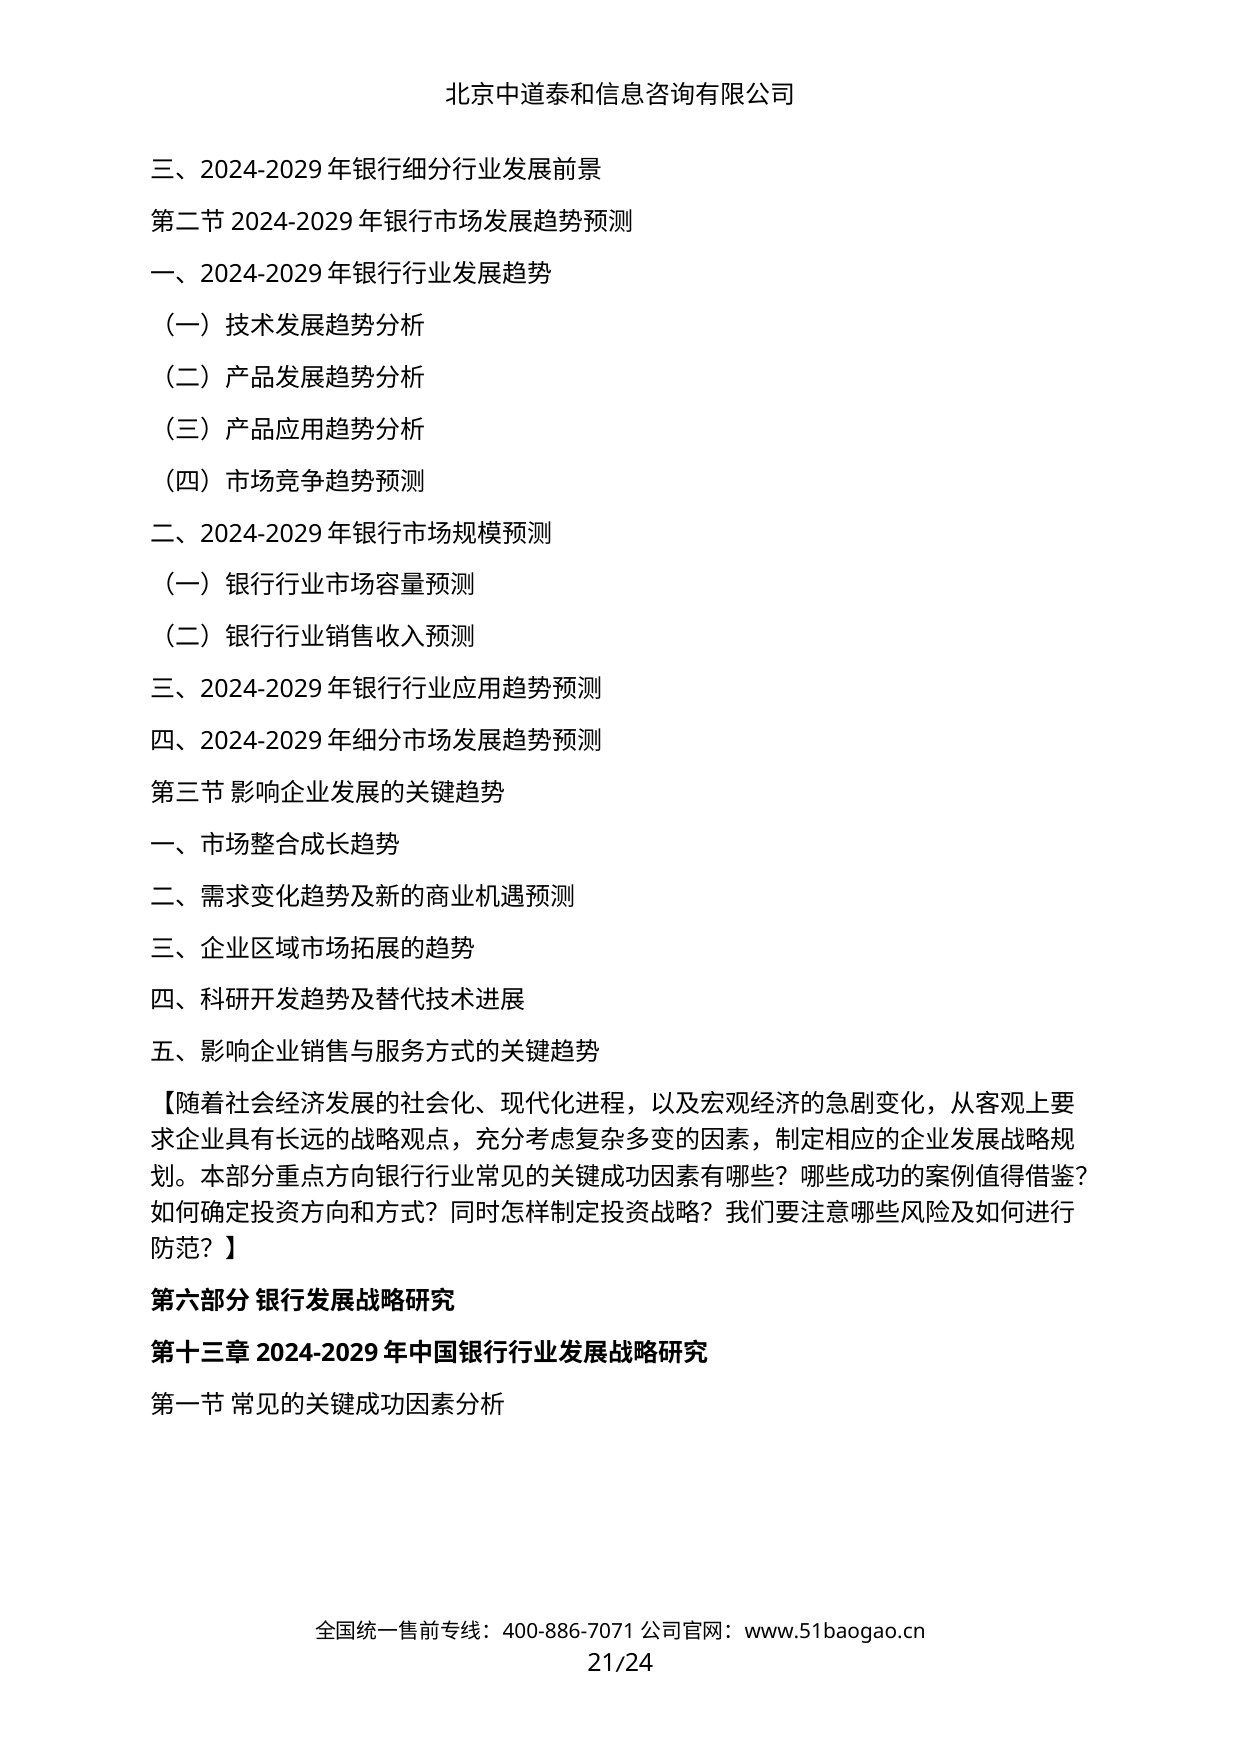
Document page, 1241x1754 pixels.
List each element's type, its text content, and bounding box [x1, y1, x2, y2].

text （一）技术发展趋势分析 [150, 306, 1090, 342]
text 四、2024-2029年细分市场发展趋势预测 [150, 721, 1090, 757]
text 四、科研开发趋势及替代技术进展 [150, 980, 1090, 1016]
text 五、影响企业销售与服务方式的关键趋势 [150, 1032, 1090, 1068]
text （二）产品发展趋势分析 [150, 357, 1090, 394]
text 一、2024-2029年银行行业发展趋势 [150, 254, 1090, 290]
text 第六部分 银行发展战略研究 [150, 1281, 1090, 1317]
text 三、2024-2029年银行行业应用趋势预测 [150, 669, 1090, 705]
text 二、需求变化趋势及新的商业机遇预测 [150, 876, 1090, 912]
text 二、2024-2029年银行市场规模预测 [150, 513, 1090, 549]
text 第二节 2024-2029年银行市场发展趋势预测 [150, 202, 1090, 238]
text （三）产品应用趋势分析 [150, 409, 1090, 446]
text 三、企业区域市场拓展的趋势 [150, 928, 1090, 964]
text 第三节 影响企业发展的关键趋势 [150, 772, 1090, 809]
text 第十三章 2024-2029年中国银行行业发展战略研究 [150, 1332, 1090, 1369]
text 一、市场整合成长趋势 [150, 824, 1090, 861]
text （四）市场竞争趋势预测 [150, 461, 1090, 497]
text 【随着社会经济发展的社会化、现代化进程，以及宏观经济的急剧变化，从客观上要求企业具有长远的战略观点，充分考虑复杂多变的因素，制定相应的企业发展战略规划。本部分重点方向银行行业常见的关键成功因素有哪些？哪些成功的案例值得借鉴？如何确定投资方向和方式？同时怎样制定投资战略？我们要注意哪些风险及如何进行防范？】 [150, 1084, 1090, 1265]
text 第一节 常见的关键成功因素分析 [150, 1384, 1090, 1421]
text 三、2024-2029年银行细分行业发展前景 [150, 150, 1090, 186]
text （二）银行行业销售收入预测 [150, 617, 1090, 653]
text （一）银行行业市场容量预测 [150, 565, 1090, 601]
